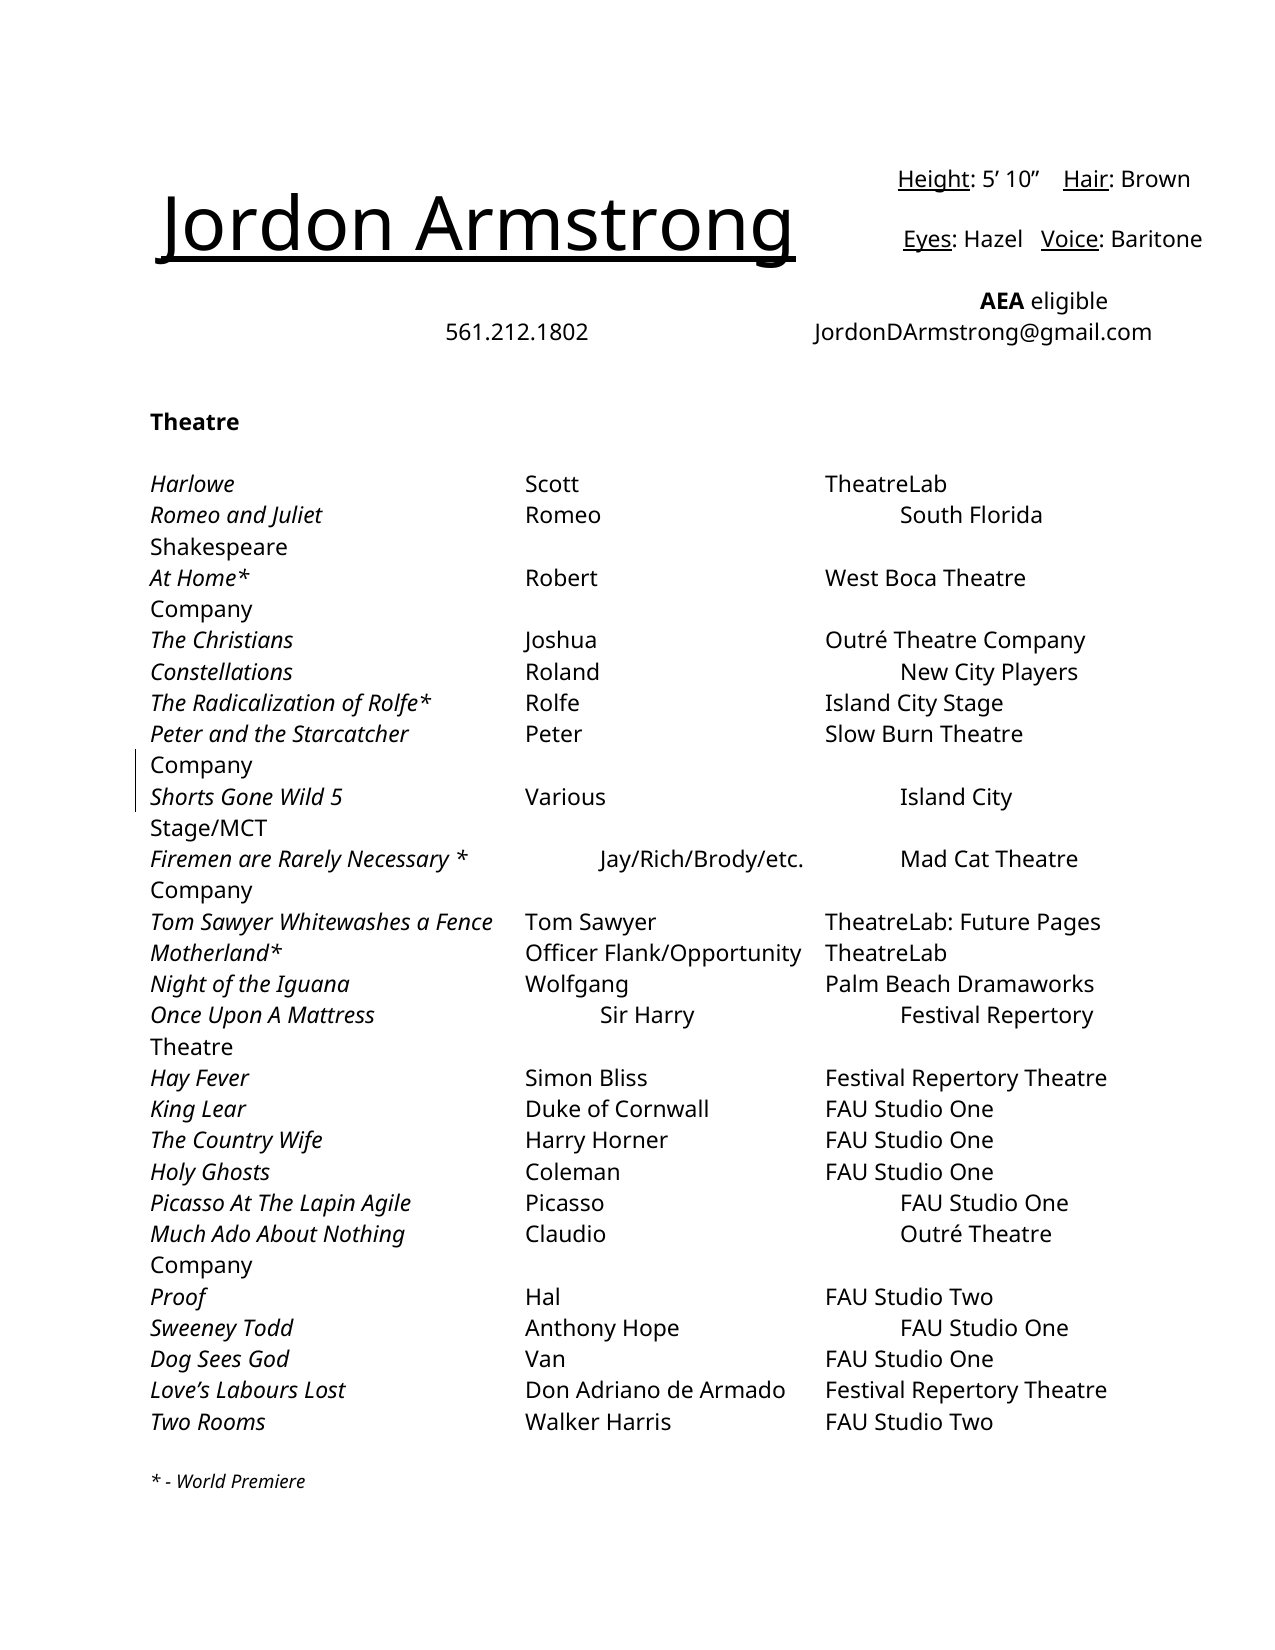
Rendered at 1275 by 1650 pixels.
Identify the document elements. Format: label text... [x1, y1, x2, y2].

text * - World Premiere [150, 1468, 1125, 1494]
text Shorts Gone Wild 5 Various Island City Stage/MCT [150, 781, 1125, 843]
table_cell AEA eligible [842, 285, 1246, 316]
text The Christians Joshua Outré Theatre Company [150, 624, 1125, 656]
text King Lear Duke of Cornwall FAU Studio One [150, 1093, 1125, 1124]
text Night of the Iguana Wolfgang Palm Beach Dramaworks [150, 968, 1125, 999]
text Harlowe Scott TheatreLab [150, 468, 1125, 499]
text Constellations Roland New City Players [150, 656, 1125, 687]
text Hay Fever Simon Bliss Festival Repertory Theatre [150, 1062, 1125, 1093]
text At Home* Robert West Boca Theatre Company [150, 562, 1125, 624]
text Holy Ghosts Coleman FAU Studio One [150, 1156, 1125, 1187]
table_cell Eyes: Hazel Voice: Baritone [842, 223, 1246, 285]
text Two Rooms Walker Harris FAU Studio Two [150, 1406, 1125, 1437]
text Sweeney Todd Anthony Hope FAU Studio One [150, 1312, 1125, 1343]
text The Country Wife Harry Horner FAU Studio One [150, 1124, 1125, 1156]
text Tom Sawyer Whitewashes a Fence Tom Sawyer TheatreLab: Future Pages [150, 906, 1125, 937]
table_header Height: 5’ 10” Hair: Brown [842, 163, 1246, 222]
text Romeo and Juliet Romeo South Florida Shakespeare [150, 499, 1125, 562]
text Motherland* Officer Flank/Opportunity TheatreLab [150, 937, 1125, 968]
table_cell 561.212.1802 JordonDArmstrong@gmail.com [150, 316, 1228, 347]
text Love’s Labours Lost Don Adriano de Armado Festival Repertory Theatre [150, 1374, 1125, 1406]
text Peter and the Starcatcher Peter Slow Burn Theatre Company [150, 718, 1125, 781]
subtitle Theatre [150, 406, 1125, 437]
text Proof Hal FAU Studio Two [150, 1281, 1125, 1312]
table_header Jordon Armstrong [150, 163, 842, 316]
text The Radicalization of Rolfe* Rolfe Island City Stage [150, 687, 1125, 718]
text Once Upon A Mattress Sir Harry Festival Repertory Theatre [150, 999, 1125, 1062]
text Picasso At The Lapin Agile Picasso FAU Studio One [150, 1187, 1125, 1218]
text Much Ado About Nothing Claudio Outré Theatre Company [150, 1218, 1125, 1281]
text Dog Sees God Van FAU Studio One [150, 1343, 1125, 1374]
text Firemen are Rarely Necessary * Jay/Rich/Brody/etc. Mad Cat Theatre Company [150, 843, 1125, 906]
